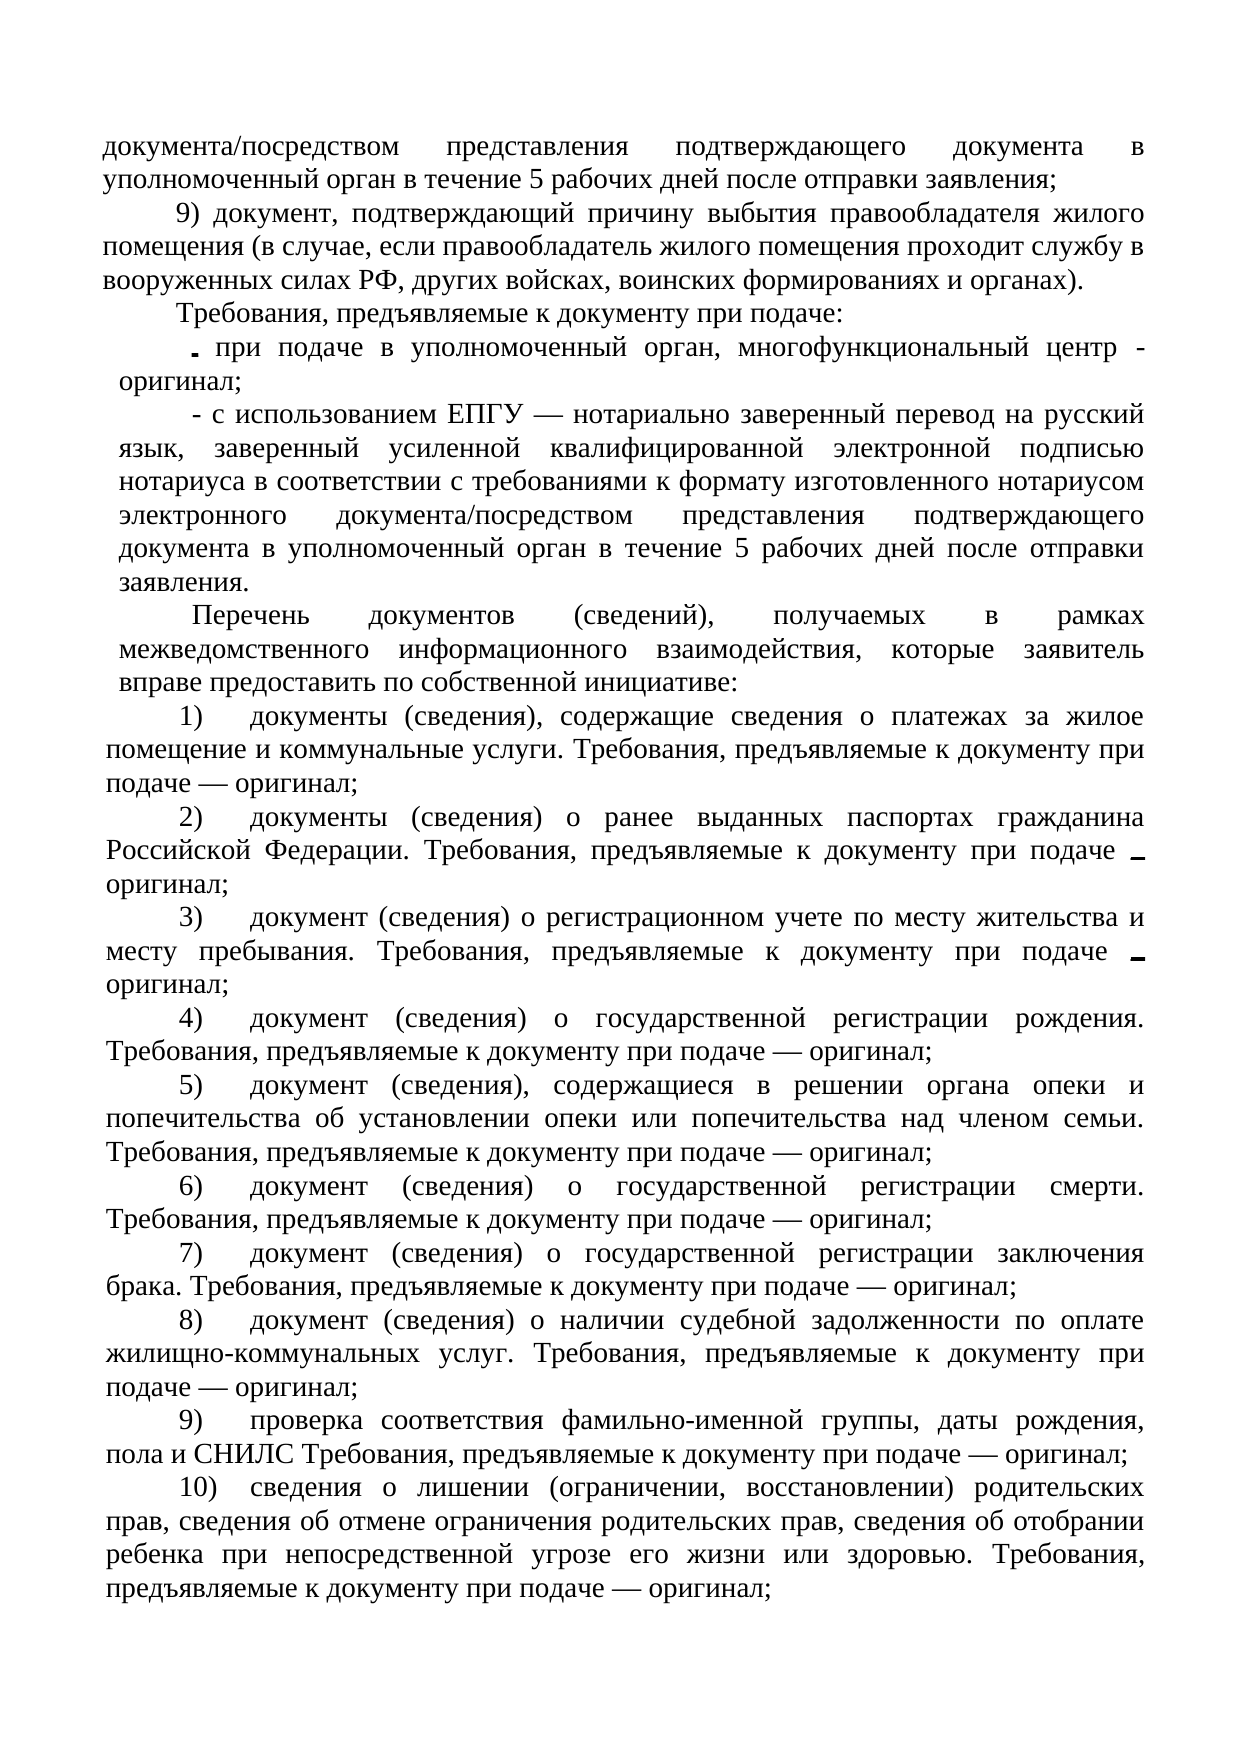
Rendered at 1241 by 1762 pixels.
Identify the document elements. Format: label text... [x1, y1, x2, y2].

text 9) документ, подтверждающий причину выбытия правообладателя жилого помещения (в случае, если правообладатель жилого помещения проходит службу в вооруженных силах РФ, других войсках, воинских формированиях и органах). [102, 195, 1145, 296]
list документ (сведения) о наличии судебной задолженности по оплате жилищно-коммунальных услуг. Требования, предъявляемые к документу при подаче — оригинал; [106, 1302, 1145, 1402]
list документ (сведения) о государственной регистрации рождения. Требования, предъявляемые к документу при подаче — оригинал; [106, 1000, 1145, 1067]
list документ (сведения) о государственной регистрации смерти. Требования, предъявляемые к документу при подаче — оригинал; [106, 1168, 1145, 1235]
picture [1130, 957, 1146, 961]
text Перечень документов (сведений), получаемых в рамках межведомственного информационного взаимодействия, которые заявитель вправе предоставить по собственной инициативе: [118, 597, 1145, 698]
list документы (сведения), содержащие сведения о платежах за жилое помещение и коммунальные услуги. Требования, предъявляемые к документу при подаче — оригинал; [106, 698, 1145, 799]
list проверка соответствия фамильно-именной группы, даты рождения, пола и СНИЛС Требования, предъявляемые к документу при подаче — оригинал; [106, 1402, 1145, 1469]
list документ (сведения) о регистрационном учете по месту жительства и месту пребывания. Требования, предъявляемые к документу при подаче оригинал; [106, 899, 1145, 1000]
text Требования, предъявляемые к документу при подаче: [102, 296, 1145, 329]
list сведения о лишении (ограничении, восстановлении) родительских прав, сведения об отмене ограничения родительских прав, сведения об отобрании ребенка при непосредственной угрозе его жизни или здоровью. Требования, предъявляемые к документу при подаче — оригинал; [106, 1469, 1145, 1604]
text при подаче в уполномоченный орган, многофункциональный центр -оригинал; [118, 329, 1145, 396]
list документ (сведения), содержащиеся в решении органа опеки и попечительства об установлении опеки или попечительства над членом семьи. Требования, предъявляемые к документу при подаче — оригинал; [106, 1067, 1145, 1168]
list документ (сведения) о государственной регистрации заключения брака. Требования, предъявляемые к документу при подаче — оригинал; [106, 1235, 1145, 1302]
list документы (сведения) о ранее выданных паспортах гражданина Российской Федерации. Требования, предъявляемые к документу при подаче оригинал; [106, 799, 1145, 899]
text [102, 128, 1145, 195]
